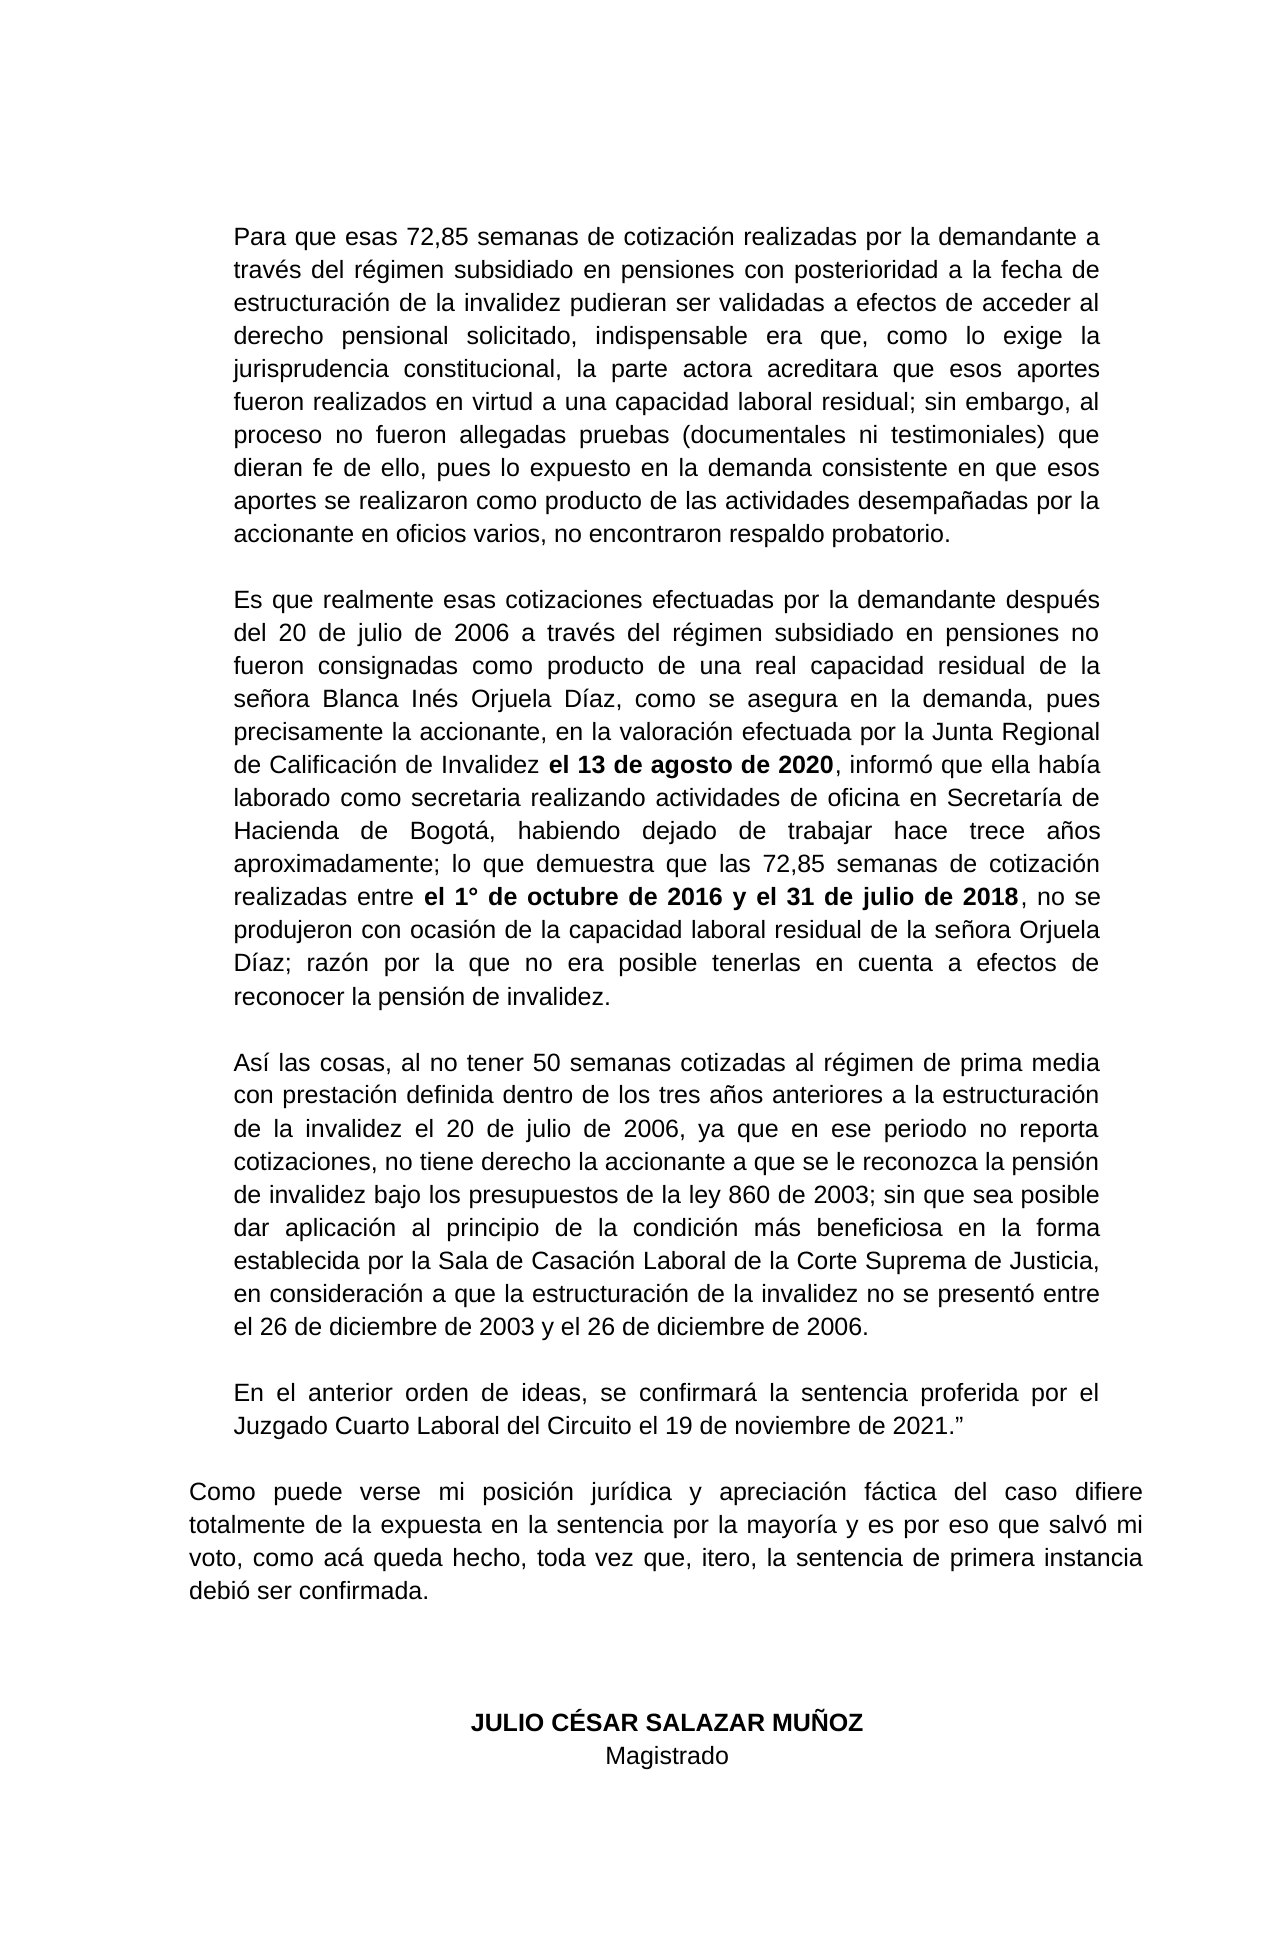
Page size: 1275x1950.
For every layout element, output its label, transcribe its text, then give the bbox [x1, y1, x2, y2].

text Magistrado [189, 1741, 1145, 1770]
text Como puede verse mi posición jurídica y apreciación fáctica del caso difiere totalmente de la expuesta en la sentencia por la mayoría y es por eso que salvó mi voto, como acá queda hecho, toda vez que, itero, la sentencia de primera instancia debió ser confirmada. [189, 1477, 1145, 1604]
text Para que esas 72,85 semanas de cotización realizadas por la demandante a través del régimen subsidiado en pensiones con posterioridad a la fecha de estructuración de la invalidez pudieran ser validadas a efectos de acceder al derecho pensional solicitado, indispensable era que, como lo exige la jurisprudencia constitucional, la parte actora acreditara que esos aportes fueron realizados en virtud a una capacidad laboral residual; sin embargo, al proceso no fueron allegadas pruebas (documentales ni testimoniales) que dieran fe de ello, pues lo expuesto en la demanda consistente en que esos aportes se realizaron como producto de las actividades desempañadas por la accionante en oficios varios, no encontraron respaldo probatorio. [233, 222, 1101, 548]
text En el anterior orden de ideas, se confirmará la sentencia proferida por el Juzgado Cuarto Laboral del Circuito el 19 de noviembre de 2021.” [233, 1378, 1101, 1439]
text Así las cosas, al no tener 50 semanas cotizadas al régimen de prima media con prestación definida dentro de los tres años anteriores a la estructuración de la invalidez el 20 de julio de 2006, ya que en ese periodo no reporta cotizaciones, no tiene derecho la accionante a que se le reconozca la pensión de invalidez bajo los presupuestos de la ley 860 de 2003; sin que sea posible dar aplicación al principio de la condición más beneficiosa en la forma establecida por la Sala de Casación Laboral de la Corte Suprema de Justicia, en consideración a que la estructuración de la invalidez no se presentó entre el 26 de diciembre de 2003 y el 26 de diciembre de 2006. [233, 1047, 1101, 1340]
text Es que realmente esas cotizaciones efectuadas por la demandante después del 20 de julio de 2006 a través del régimen subsidiado en pensiones no fueron consignadas como producto de una real capacidad residual de la señora Blanca Inés Orjuela Díaz, como se asegura en la demanda, pues precisamente la accionante, en la valoración efectuada por la Junta Regional de Calificación de Invalidez el 13 de agosto de 2020, informó que ella había laborado como secretaria realizando actividades de oficina en Secretaría de Hacienda de Bogotá, habiendo dejado de trabajar hace trece años aproximadamente; lo que demuestra que las 72,85 semanas de cotización realizadas entre el 1° de octubre de 2016 y el 31 de julio de 2018, no se produjeron con ocasión de la capacidad laboral residual de la señora Orjuela Díaz; razón por la que no era posible tenerlas en cuenta a efectos de reconocer la pensión de invalidez. [233, 585, 1101, 1010]
text JULIO CÉSAR SALAZAR MUÑOZ [189, 1708, 1145, 1737]
